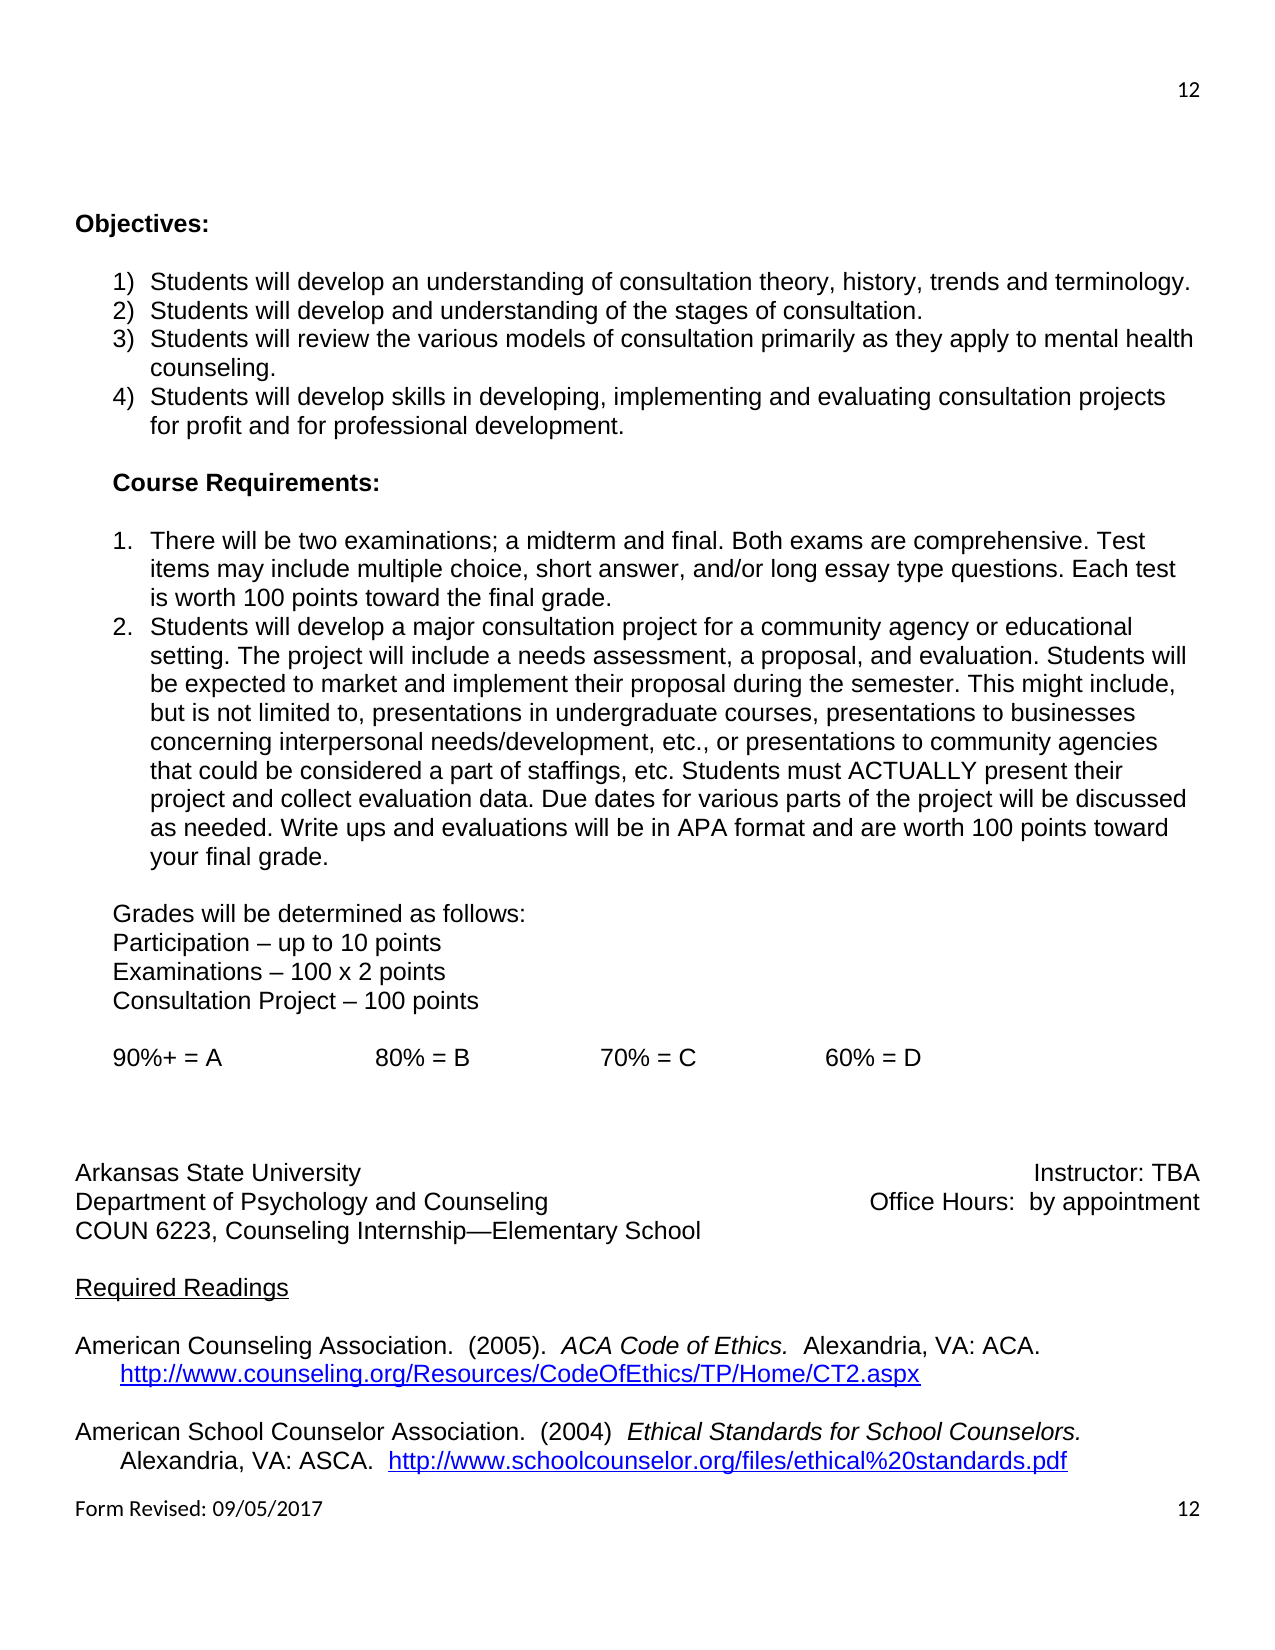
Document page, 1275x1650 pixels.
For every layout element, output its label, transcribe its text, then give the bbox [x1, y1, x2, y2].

text American Counseling Association. (2005). ACA Code of Ethics. Alexandria, VA: ACA. http://www.counseling.org/Resources/CodeOfEthics/TP/Home/CT2.aspx [75, 1331, 1200, 1388]
text Examinations – 100 x 2 points [112, 957, 1200, 986]
text Participation – up to 10 points [112, 928, 1200, 957]
text Objectives: [75, 209, 1200, 238]
text American School Counselor Association. (2004) Ethical Standards for School Counselors. Alexandria, VA: ASCA. http://www.schoolcounselor.org/files/ethical%20standards.pdf [75, 1417, 1200, 1474]
list There will be two examinations; a midterm and final. Both exams are comprehensive. Test items may include multiple choice, short answer, and/or long essay type questions. Each test is worth 100 points toward the final grade. [112, 526, 1200, 612]
list Students will develop skills in developing, implementing and evaluating consultation projects for profit and for professional development. [112, 382, 1200, 439]
text Required Readings [75, 1273, 1200, 1302]
text 90%+ = A 80% = B 70% = C 60% = D [112, 1043, 1200, 1072]
text Course Requirements: [112, 468, 1200, 497]
text Consultation Project – 100 points [112, 986, 1200, 1014]
text Arkansas State University Instructor: TBA [75, 1158, 1200, 1187]
list Students will review the various models of consultation primarily as they apply to mental health counseling. [112, 324, 1200, 382]
list Students will develop a major consultation project for a community agency or educational setting. The project will include a needs assessment, a proposal, and evaluation. Students will be expected to market and implement their proposal during the semester. This might include, but is not limited to, presentations in undergraduate courses, presentations to businesses concerning interpersonal needs/development, etc., or presentations to community agencies that could be considered a part of staffings, etc. Students must ACTUALLY present their project and collect evaluation data. Due dates for various parts of the project will be discussed as needed. Write ups and evaluations will be in APA format and are worth 100 points toward your final grade. [112, 612, 1200, 871]
text Department of Psychology and Counseling Office Hours: by appointment [75, 1187, 1200, 1216]
list Students will develop an understanding of consultation theory, history, trends and terminology. [112, 267, 1200, 296]
text COUN 6223, Counseling Internship—Elementary School [75, 1216, 1200, 1244]
list Students will develop and understanding of the stages of consultation. [112, 296, 1200, 324]
text Grades will be determined as follows: [112, 899, 1200, 928]
